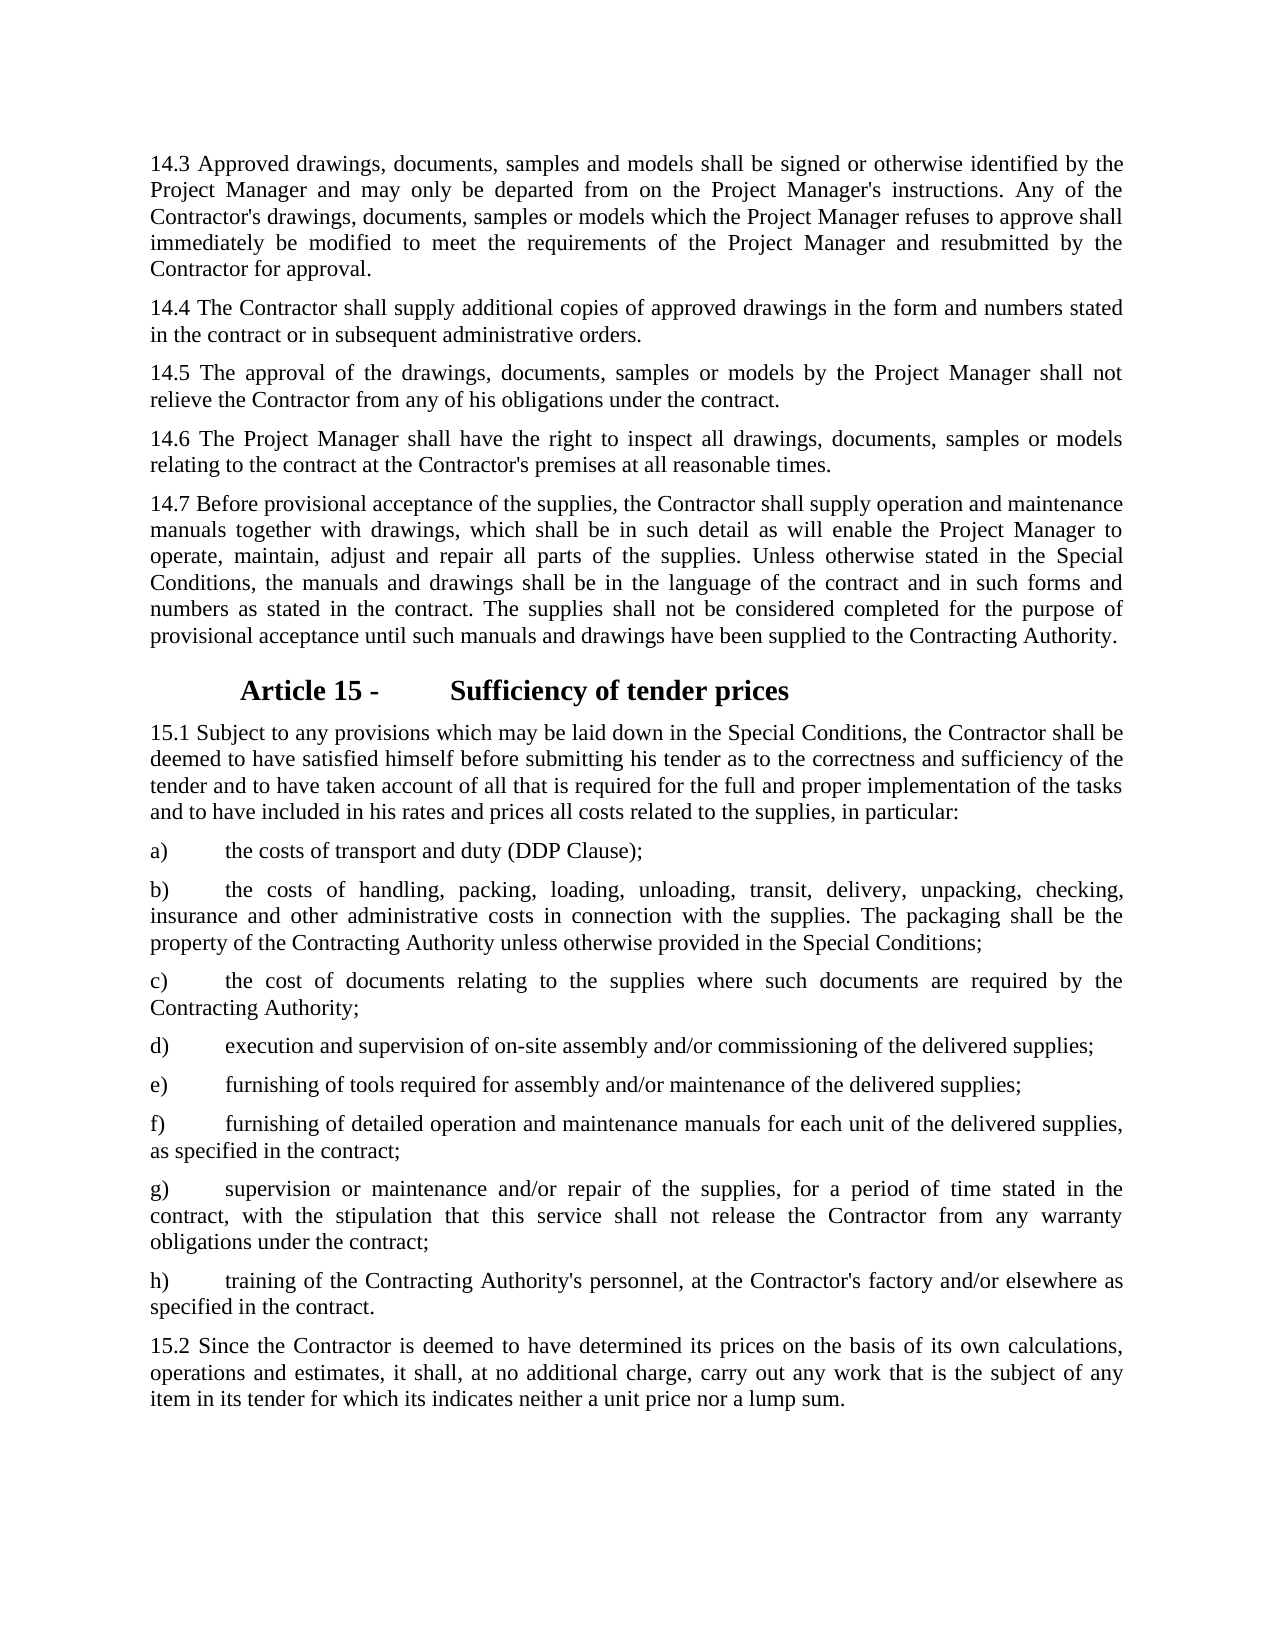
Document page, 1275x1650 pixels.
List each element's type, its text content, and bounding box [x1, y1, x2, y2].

list 15.2 Since the Contractor is deemed to have determined its prices on the basis of its own calculations, operations and estimates, it shall, at no additional charge, carry out any work that is the subject of any item in its tender for which its indicates neither a unit price nor a lump sum. [150, 1332, 1125, 1411]
list 14.5 The approval of the drawings, documents, samples or models by the Project Manager shall not relieve the Contractor from any of his obligations under the contract. [150, 359, 1125, 412]
list 14.3 Approved drawings, documents, samples and models shall be signed or otherwise identified by the Project Manager and may only be departed from on the Project Manager's instructions. Any of the Contractor's drawings, documents, samples or models which the Project Manager refuses to approve shall immediately be modified to meet the requirements of the Project Manager and resubmitted by the Contractor for approval. [150, 150, 1125, 282]
text d) execution and supervision of on-site assembly and/or commissioning of the delivered supplies; [150, 1033, 1125, 1059]
list 14.6 The Project Manager shall have the right to inspect all drawings, documents, samples or models relating to the contract at the Contractor's premises at all reasonable times. [150, 425, 1125, 477]
text g) supervision or maintenance and/or repair of the supplies, for a period of time stated in the contract, with the stipulation that this service shall not release the Contractor from any warranty obligations under the contract; [150, 1176, 1125, 1254]
text e) furnishing of tools required for assembly and/or maintenance of the delivered supplies; [150, 1071, 1125, 1098]
subtitle Article 15 - Sufficiency of tender prices [240, 673, 1125, 707]
text b) the costs of handling, packing, loading, unloading, transit, delivery, unpacking, checking, insurance and other administrative costs in connection with the supplies. The packaging shall be the property of the Contracting Authority unless otherwise provided in the Special Conditions; [150, 876, 1125, 955]
text f) furnishing of detailed operation and maintenance manuals for each unit of the delivered supplies, as specified in the contract; [150, 1110, 1125, 1163]
text c) the cost of documents relating to the supplies where such documents are required by the Contracting Authority; [150, 967, 1125, 1020]
list 14.4 The Contractor shall supply additional copies of approved drawings in the form and numbers stated in the contract or in subsequent administrative orders. [150, 294, 1125, 347]
text h) training of the Contracting Authority's personnel, at the Contractor's factory and/or elsewhere as specified in the contract. [150, 1267, 1125, 1320]
list 15.1 Subject to any provisions which may be laid down in the Special Conditions, the Contractor shall be deemed to have satisfied himself before submitting his tender as to the correctness and sufficiency of the tender and to have taken account of all that is required for the full and proper implementation of the tasks and to have included in his rates and prices all costs related to the supplies, in particular: [150, 719, 1125, 824]
text a) the costs of transport and duty (DDP Clause); [150, 837, 1125, 863]
list 14.7 Before provisional acceptance of the supplies, the Contractor shall supply operation and maintenance manuals together with drawings, which shall be in such detail as will enable the Project Manager to operate, maintain, adjust and repair all parts of the supplies. Unless otherwise stated in the Special Conditions, the manuals and drawings shall be in the language of the contract and in such forms and numbers as stated in the contract. The supplies shall not be considered completed for the purpose of provisional acceptance until such manuals and drawings have been supplied to the Contracting Authority. [150, 490, 1125, 648]
